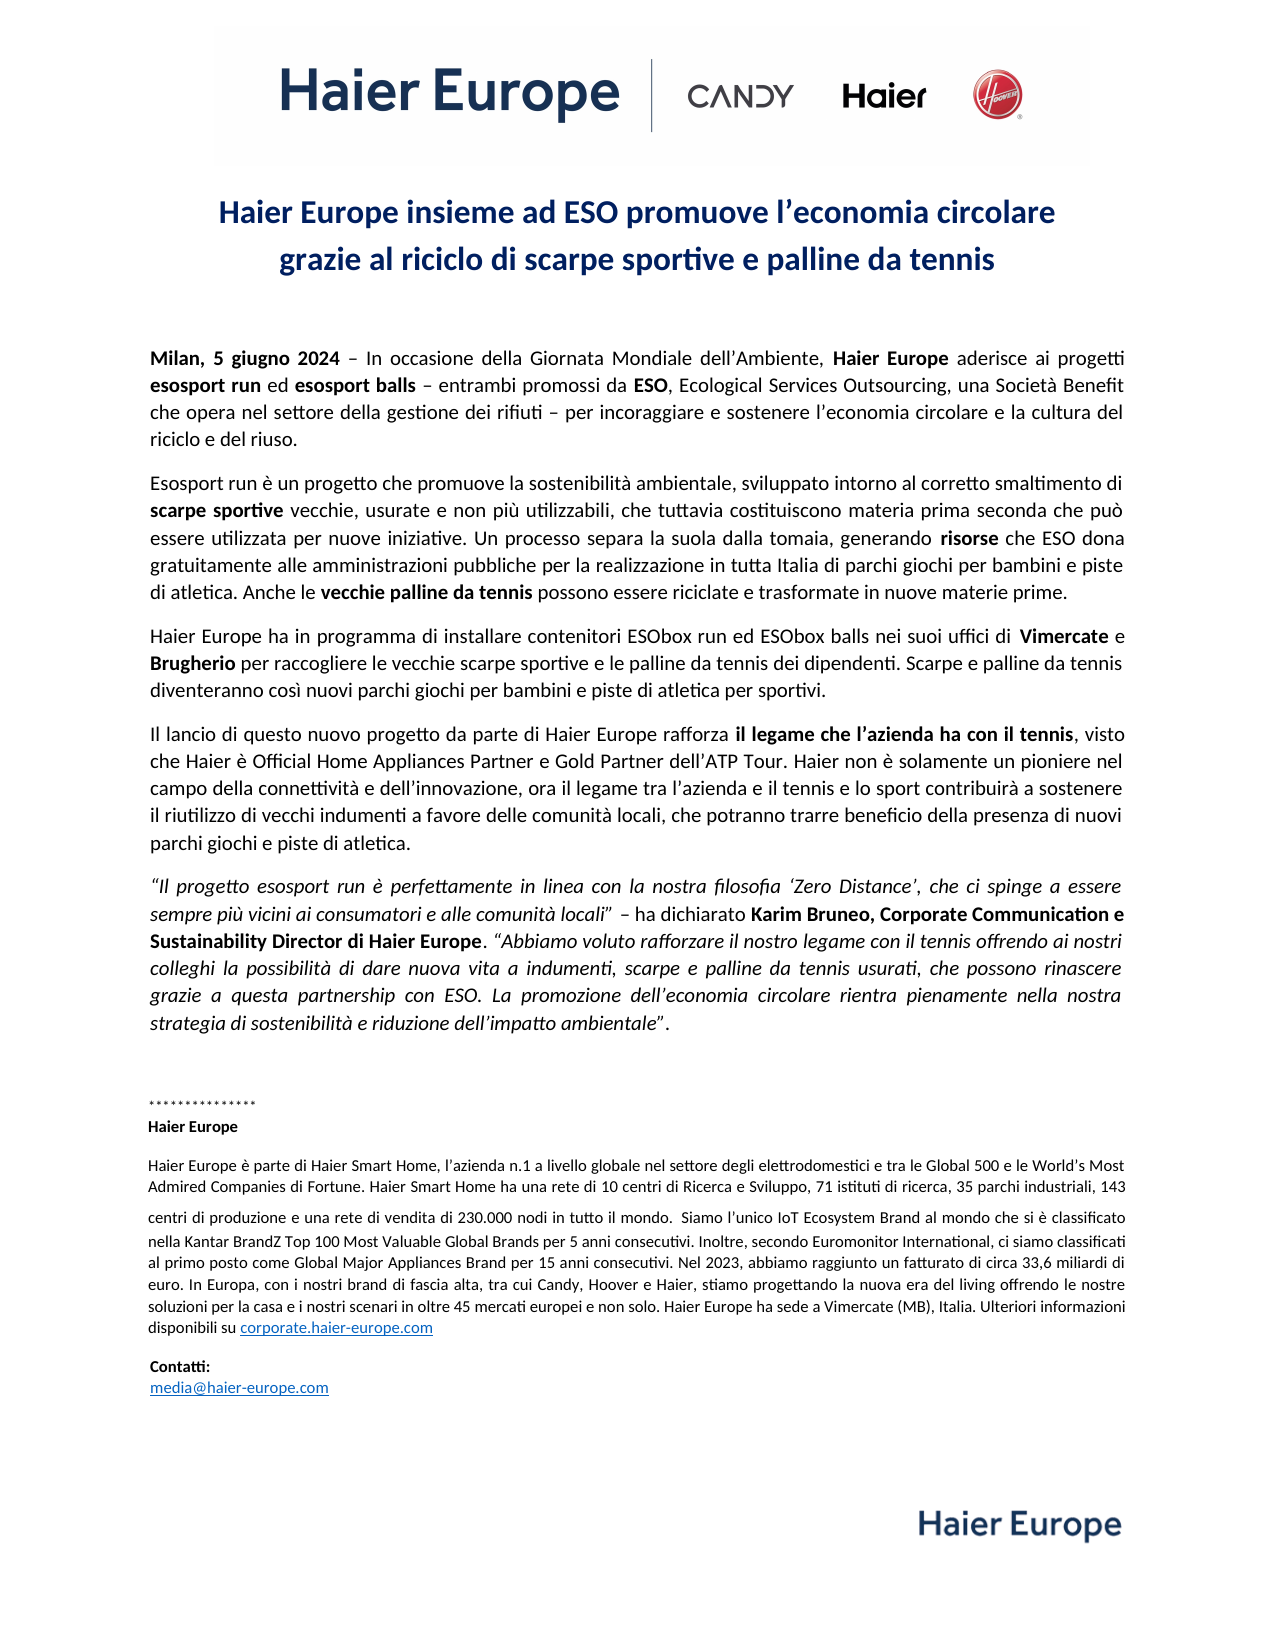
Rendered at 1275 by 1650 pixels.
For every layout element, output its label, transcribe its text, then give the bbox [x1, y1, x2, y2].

text Haier Europe è parte di Haier Smart Home, l’azienda n.1 a livello globale nel settore degli elettrodomestici e tra le Global 500 e le World’s Most Admired Companies di Fortune. Haier Smart Home ha una rete di 10 centri di Ricerca e Sviluppo, 71 istituti di ricerca, 35 parchi industriali, 143 centri di produzione e una rete di vendita di 230.000 nodi in tutto il mondo. Siamo l’unico IoT Ecosystem Brand al mondo che si è classificato nella Kantar BrandZ Top 100 Most Valuable Global Brands per 5 anni consecutivi. Inoltre, secondo Euromonitor International, ci siamo classificati al primo posto come Global Major Appliances Brand per 15 anni consecutivi. Nel 2023, abbiamo raggiunto un fatturato di circa 33,6 miliardi di euro. In Europa, con i nostri brand di fascia alta, tra cui Candy, Hoover e Haier, stiamo progettando la nuova era del living offrendo le nostre soluzioni per la casa e i nostri scenari in oltre 45 mercati europei e non solo. Haier Europe ha sede a Vimercate (MB), Italia. Ulteriori informazioni disponibili su corporate.haier-europe.com [148, 1155, 1127, 1338]
text grazie al riciclo di scarpe sportive e palline da tennis [150, 238, 1125, 278]
text “Il progetto esosport run è perfettamente in linea con la nostra filosofia ‘Zero Distance’, che ci spinge a essere sempre più vicini ai consumatori e alle comunità locali” – ha dichiarato Karim Bruneo, Corporate Communication e Sustainability Director di Haier Europe. “Abbiamo voluto rafforzare il nostro legame con il tennis offrendo ai nostri colleghi la possibilità di dare nuova vita a indumenti, scarpe e palline da tennis usurati, che possono rinascere grazie a questa partnership con ESO. La promozione dell’economia circolare rientra pienamente nella nostra strategia di sostenibilità e riduzione dell’impatto ambientale”. [150, 874, 1125, 1035]
text Haier Europe insieme ad ESO promuove l’economia circolare [150, 191, 1125, 232]
text Milan, 5 giugno 2024 – In occasione della Giornata Mondiale dell’Ambiente, Haier Europe aderisce ai progetti esosport run ed esosport balls – entrambi promossi da ESO, Ecological Services Outsourcing, una Società Benefit che opera nel settore della gestione dei rifiuti – per incoraggiare e sostenere l’economia circolare e la cultura del riciclo e del riuso. [150, 345, 1125, 452]
text Esosport run è un progetto che promuove la sostenibilità ambientale, sviluppato intorno al corretto smaltimento di scarpe sportive vecchie, usurate e non più utilizzabili, che tuttavia costituiscono materia prima seconda che può essere utilizzata per nuove iniziative. Un processo separa la suola dalla tomaia, generando risorse che ESO dona gratuitamente alle amministrazioni pubbliche per la realizzazione in tutta Italia di parchi giochi per bambini e piste di atletica. Anche le vecchie palline da tennis possono essere riciclate e trasformate in nuove materie prime. [150, 470, 1125, 604]
text Il lancio di questo nuovo progetto da parte di Haier Europe rafforza il legame che l’azienda ha con il tennis, visto che Haier è Official Home Appliances Partner e Gold Partner dell’ATP Tour. Haier non è solamente un pioniere nel campo della connettività e dell’innovazione, ora il legame tra l’azienda e il tennis e lo sport contribuirà a sostenere il riutilizzo di vecchi indumenti a favore delle comunità locali, che potranno trarre beneficio della presenza di nuovi parchi giochi e piste di atletica. [150, 721, 1125, 855]
text Haier Europe ha in programma di installare contenitori ESObox run ed ESObox balls nei suoi uffici di Vimercate e Brugherio per raccogliere le vecchie scarpe sportive e le palline da tennis dei dipendenti. Scarpe e palline da tennis diventeranno così nuovi parchi giochi per bambini e piste di atletica per sportivi. [150, 623, 1125, 703]
text Contatti: media@haier-europe.com [150, 1356, 1125, 1398]
picture [915, 1506, 1125, 1547]
picture [213, 26, 1090, 166]
text *************** Haier Europe [148, 1097, 1127, 1137]
